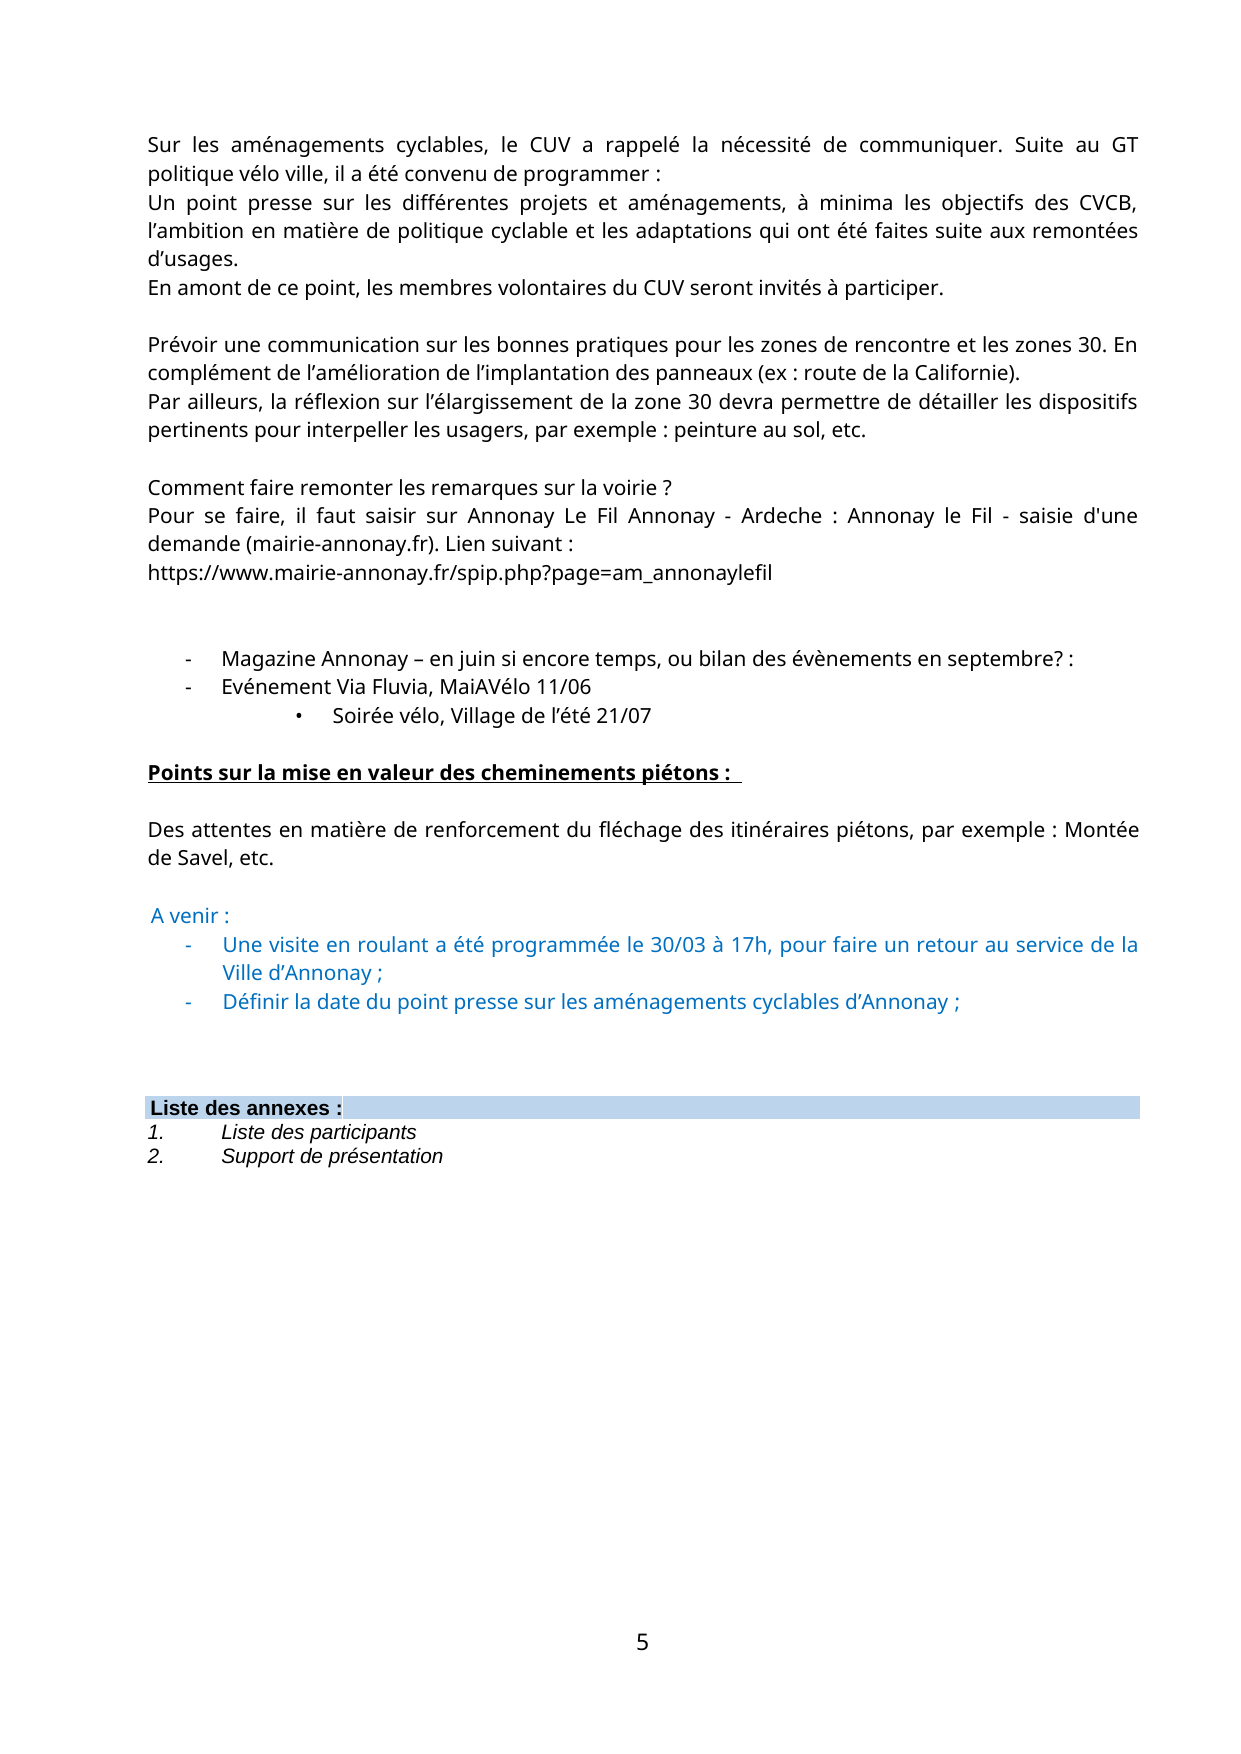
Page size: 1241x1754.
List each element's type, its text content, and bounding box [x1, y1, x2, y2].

list Support de présentation [147, 1143, 1139, 1167]
text A venir : [106, 901, 1139, 930]
text Points sur la mise en valeur des cheminements piétons : [147, 758, 1139, 786]
text Sur les aménagements cyclables, le CUV a rappelé la nécessité de communiquer. Suite au GT politique vélo ville, il a été convenu de programmer : [147, 131, 1139, 187]
list Magazine Annonay – en juin si encore temps, ou bilan des évènements en septembre? : [185, 644, 1139, 672]
text Comment faire remonter les remarques sur la voirie ? [147, 473, 1139, 501]
list Soirée vélo, Village de l’été 21/07 [295, 701, 1139, 729]
text Pour se faire, il faut saisir sur Annonay Le Fil Annonay - Ardeche : Annonay le Fil - saisie d'une demande (mairie-annonay.fr). Lien suivant : [147, 501, 1139, 558]
text Un point presse sur les différentes projets et aménagements, à minima les objectifs des CVCB, l’ambition en matière de politique cyclable et les adaptations qui ont été faites suite aux remontées d’usages. [147, 188, 1139, 273]
list Définir la date du point presse sur les aménagements cyclables d’Annonay ; [185, 987, 1139, 1015]
list Une visite en roulant a été programmée le 30/03 à 17h, pour faire un retour au service de la Ville d’Annonay ; [185, 930, 1139, 987]
text Par ailleurs, la réflexion sur l’élargissement de la zone 30 devra permettre de détailler les dispositifs pertinents pour interpeller les usagers, par exemple : peinture au sol, etc. [147, 387, 1139, 444]
list Evénement Via Fluvia, MaiAVélo 11/06 [185, 672, 1139, 701]
text https://www.mairie-annonay.fr/spip.php?page=am_annonaylefil [147, 558, 1139, 587]
text Des attentes en matière de renforcement du fléchage des itinéraires piétons, par exemple : Montée de Savel, etc. [147, 815, 1139, 872]
text Prévoir une communication sur les bonnes pratiques pour les zones de rencontre et les zones 30. En complément de l’amélioration de l’implantation des panneaux (ex : route de la Californie). [147, 330, 1139, 387]
text En amont de ce point, les membres volontaires du CUV seront invités à participer. [147, 273, 1139, 301]
list Liste des participants [147, 1119, 1139, 1143]
